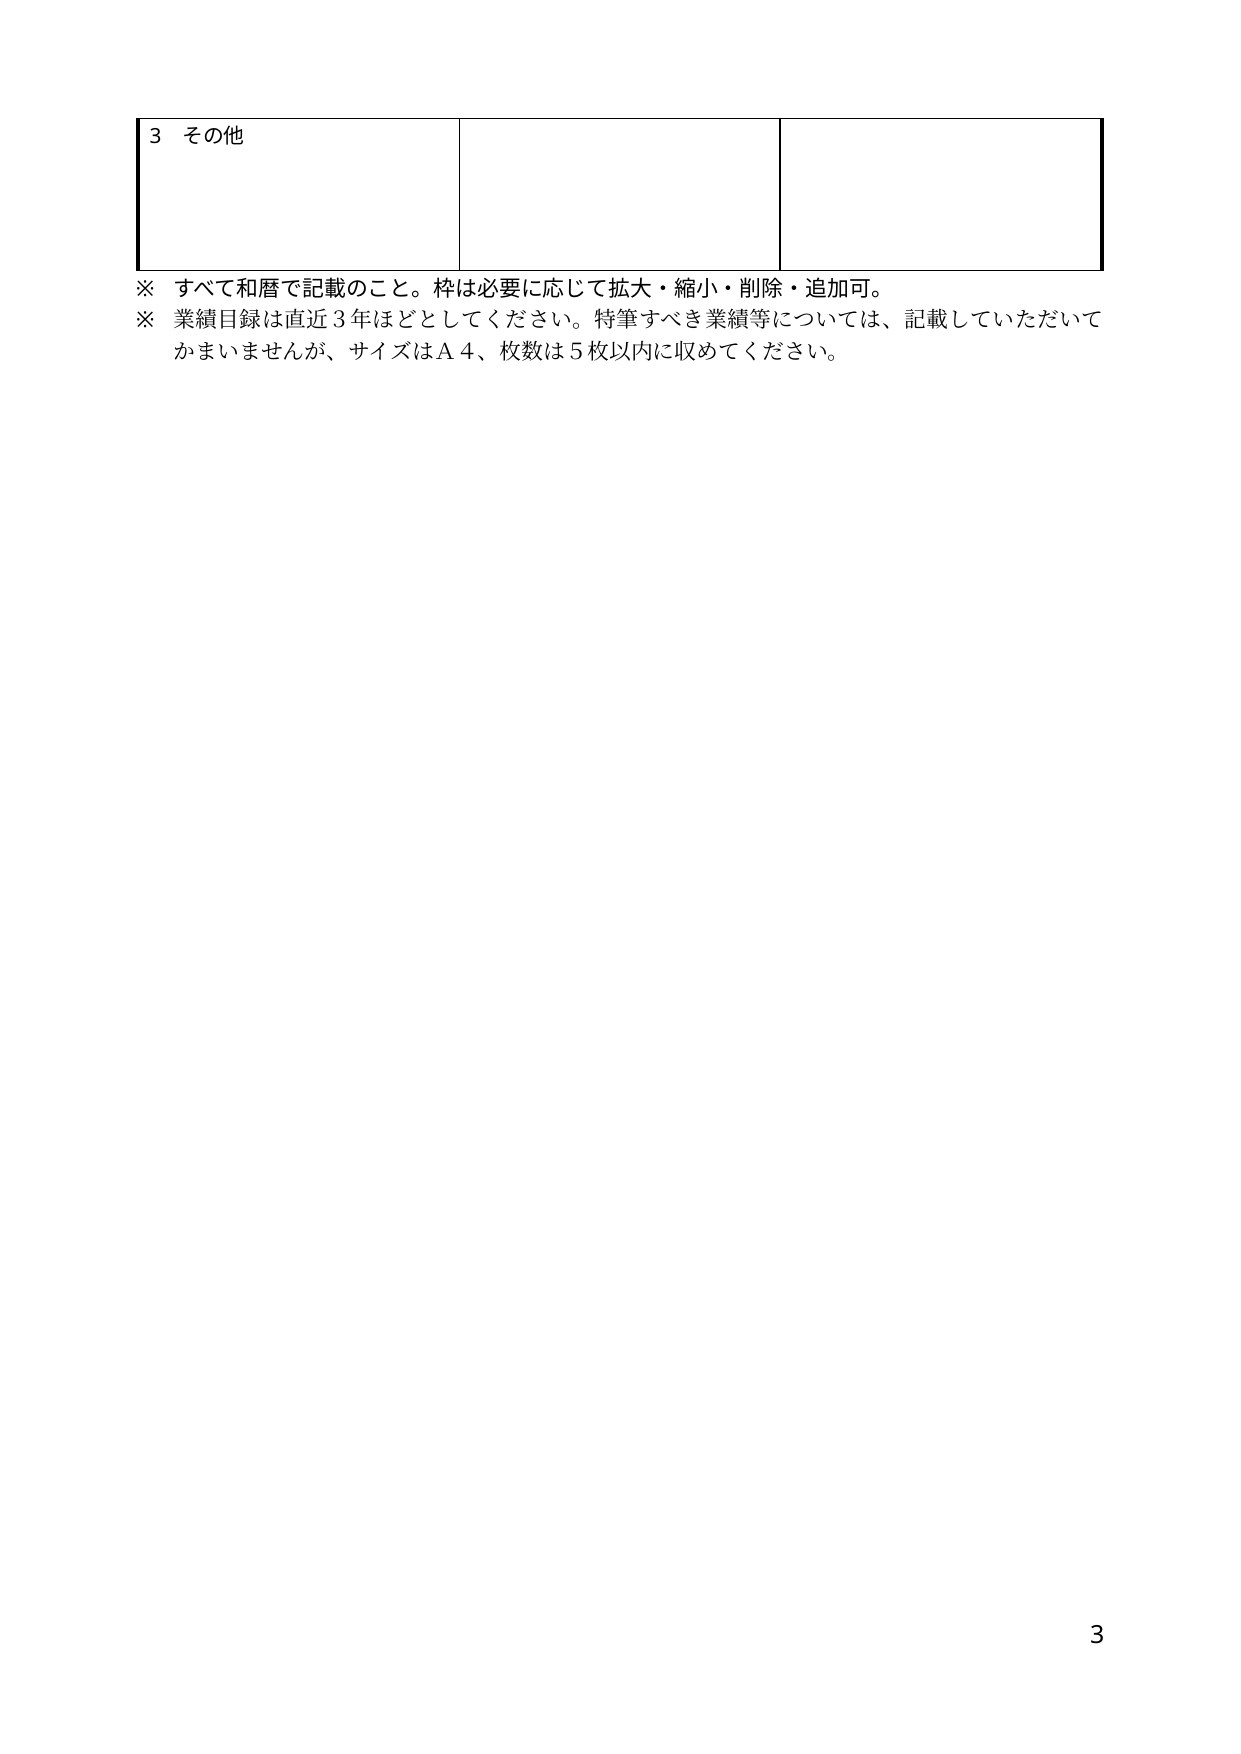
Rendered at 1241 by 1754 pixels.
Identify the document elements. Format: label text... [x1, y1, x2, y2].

table_cell [781, 119, 1100, 270]
table_cell [460, 119, 779, 270]
list 業績目録は直近３年ほどとしてください。特筆すべき業績等については、記載していただいてかまいませんが、サイズはＡ４、枚数は５枚以内に収めてください。 [136, 303, 1104, 366]
list すべて和暦で記載のこと。枠は必要に応じて拡大・縮小・削除・追加可。 [136, 271, 1104, 303]
table_cell 3 その他 [140, 119, 459, 270]
